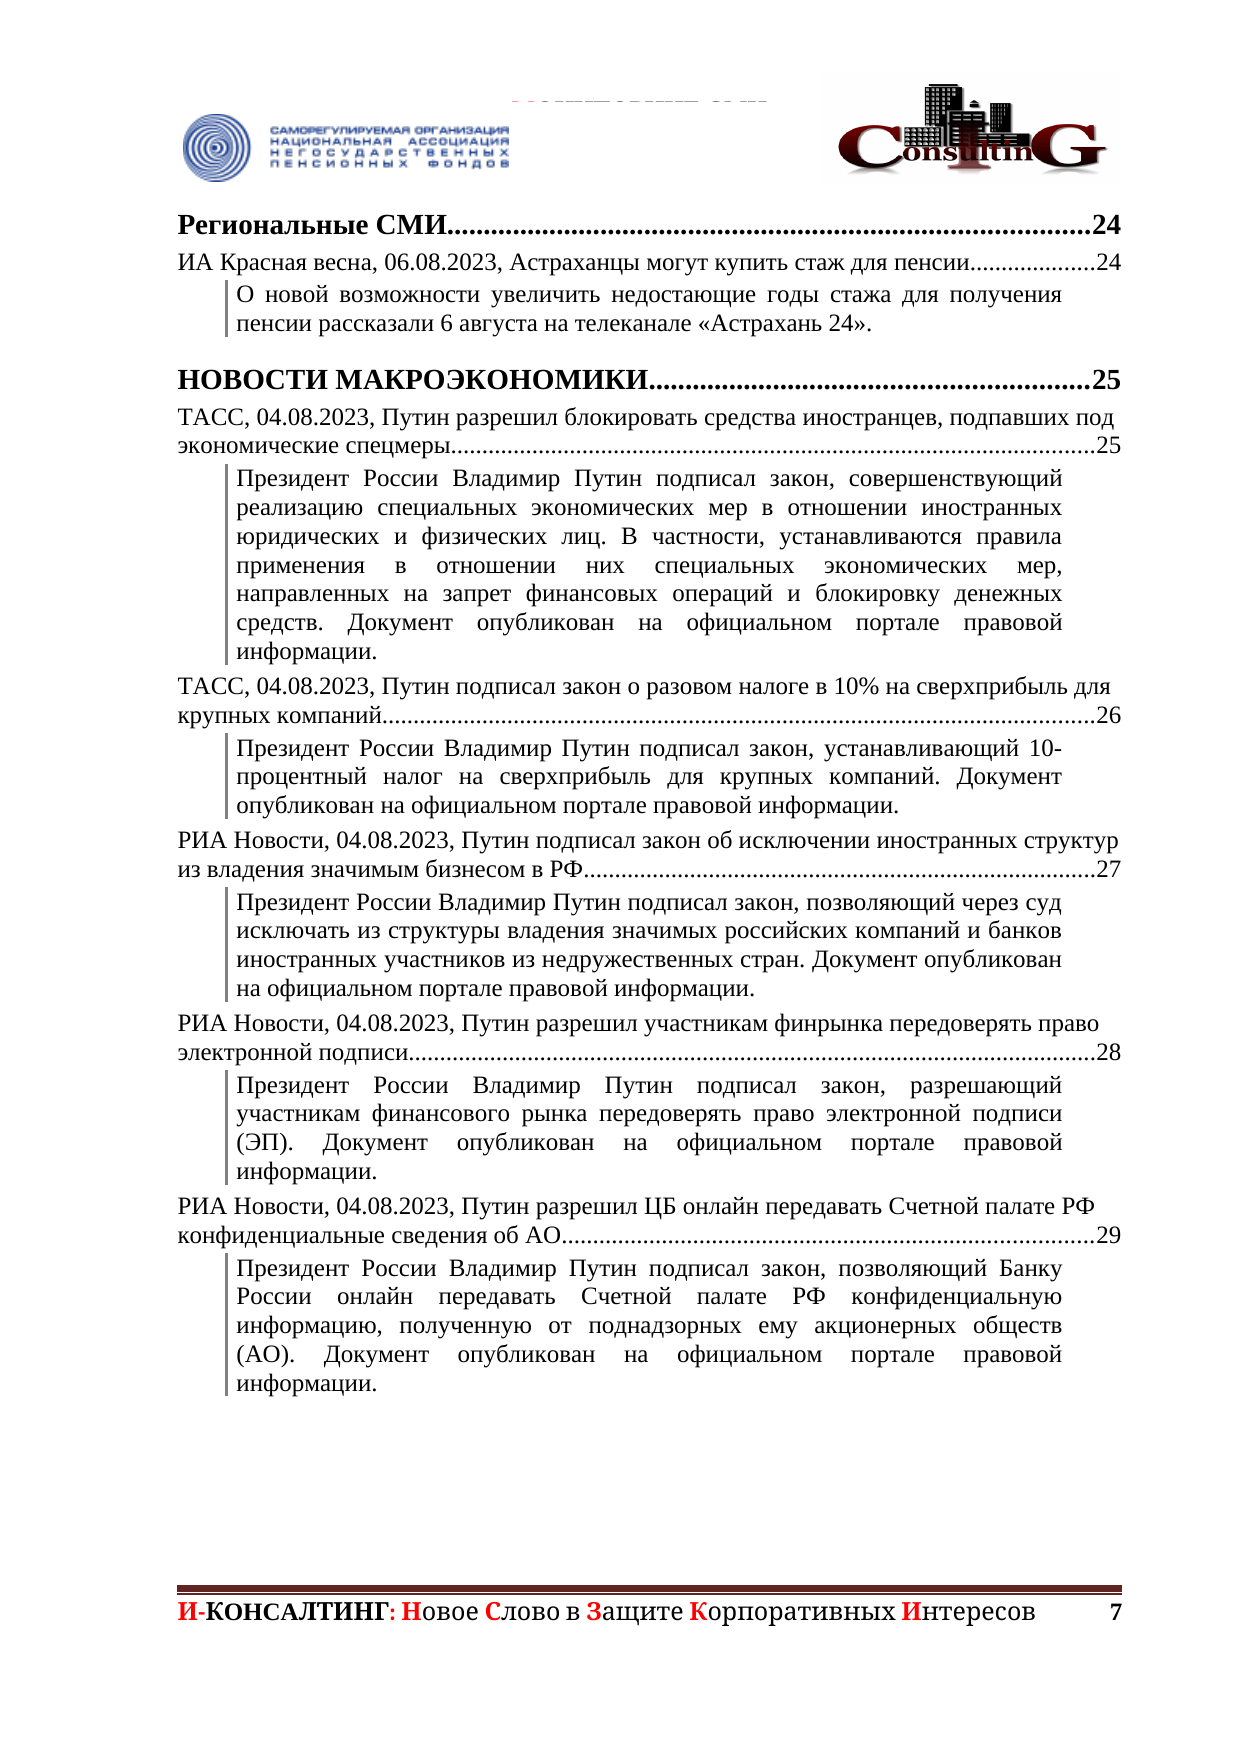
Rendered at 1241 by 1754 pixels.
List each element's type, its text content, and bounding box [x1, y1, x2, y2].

text Президент России Владимир Путин подписал закон, разрешающий участникам финансового рынка передоверять право электронной подписи (ЭП). Документ опубликован на официальном портале правовой информации. 28 [228, 1070, 1063, 1185]
text ИА Красная весна, 06.08.2023, Астраханцы могут купить стаж для пенсии 24 [177, 247, 1122, 275]
text НОВОСТИ МАКРОЭКОНОМИКИ 25 [177, 362, 1122, 396]
text ТАСС, 04.08.2023, Путин разрешил блокировать средства иностранцев, подпавших под экономические спецмеры 25 [177, 402, 1122, 459]
text Президент России Владимир Путин подписал закон, позволяющий через суд исключать из структуры владения значимых российских компаний и банков иностранных участников из недружественных стран. Документ опубликован на официальном портале правовой информации. 27 [228, 887, 1063, 1002]
picture [183, 114, 509, 182]
text ТАСС, 04.08.2023, Путин подписал закон о разовом налоге в 10% на сверхприбыль для крупных компаний 26 [177, 671, 1122, 728]
text РИА Новости, 04.08.2023, Путин разрешил ЦБ онлайн передавать Счетной палате РФ конфиденциальные сведения об АО 29 [177, 1191, 1122, 1248]
text Президент России Владимир Путин подписал закон, позволяющий Банку России онлайн передавать Счетной палате РФ конфиденциальную информацию, полученную от поднадзорных ему акционерных обществ (АО). Документ опубликован на официальном портале правовой информации. 29 [228, 1253, 1063, 1396]
text РИА Новости, 04.08.2023, Путин подписал закон об исключении иностранных структур из владения значимым бизнесом в РФ 27 [177, 825, 1122, 883]
text О новой возможности увеличить недостающие годы стажа для получения пенсии рассказали 6 августа на телеканале «Астрахань 24». 24 [225, 279, 1063, 337]
text Региональные СМИ 24 [177, 207, 1122, 240]
text Президент России Владимир Путин подписал закон, совершенствующий реализацию специальных экономических мер в отношении иностранных юридических и физических лиц. В частности, устанавливаются правила применения в отношении них специальных экономических мер, направленных на запрет финансовых операций и блокировку денежных средств. Документ опубликован на официальном портале правовой информации. 25 [225, 463, 1063, 665]
picture [821, 73, 1122, 182]
text Президент России Владимир Путин подписал закон, устанавливающий 10-процентный налог на сверхприбыль для крупных компаний. Документ опубликован на официальном портале правовой информации. 26 [228, 733, 1063, 819]
text РИА Новости, 04.08.2023, Путин разрешил участникам финрынка передоверять право электронной подписи 28 [177, 1008, 1122, 1066]
